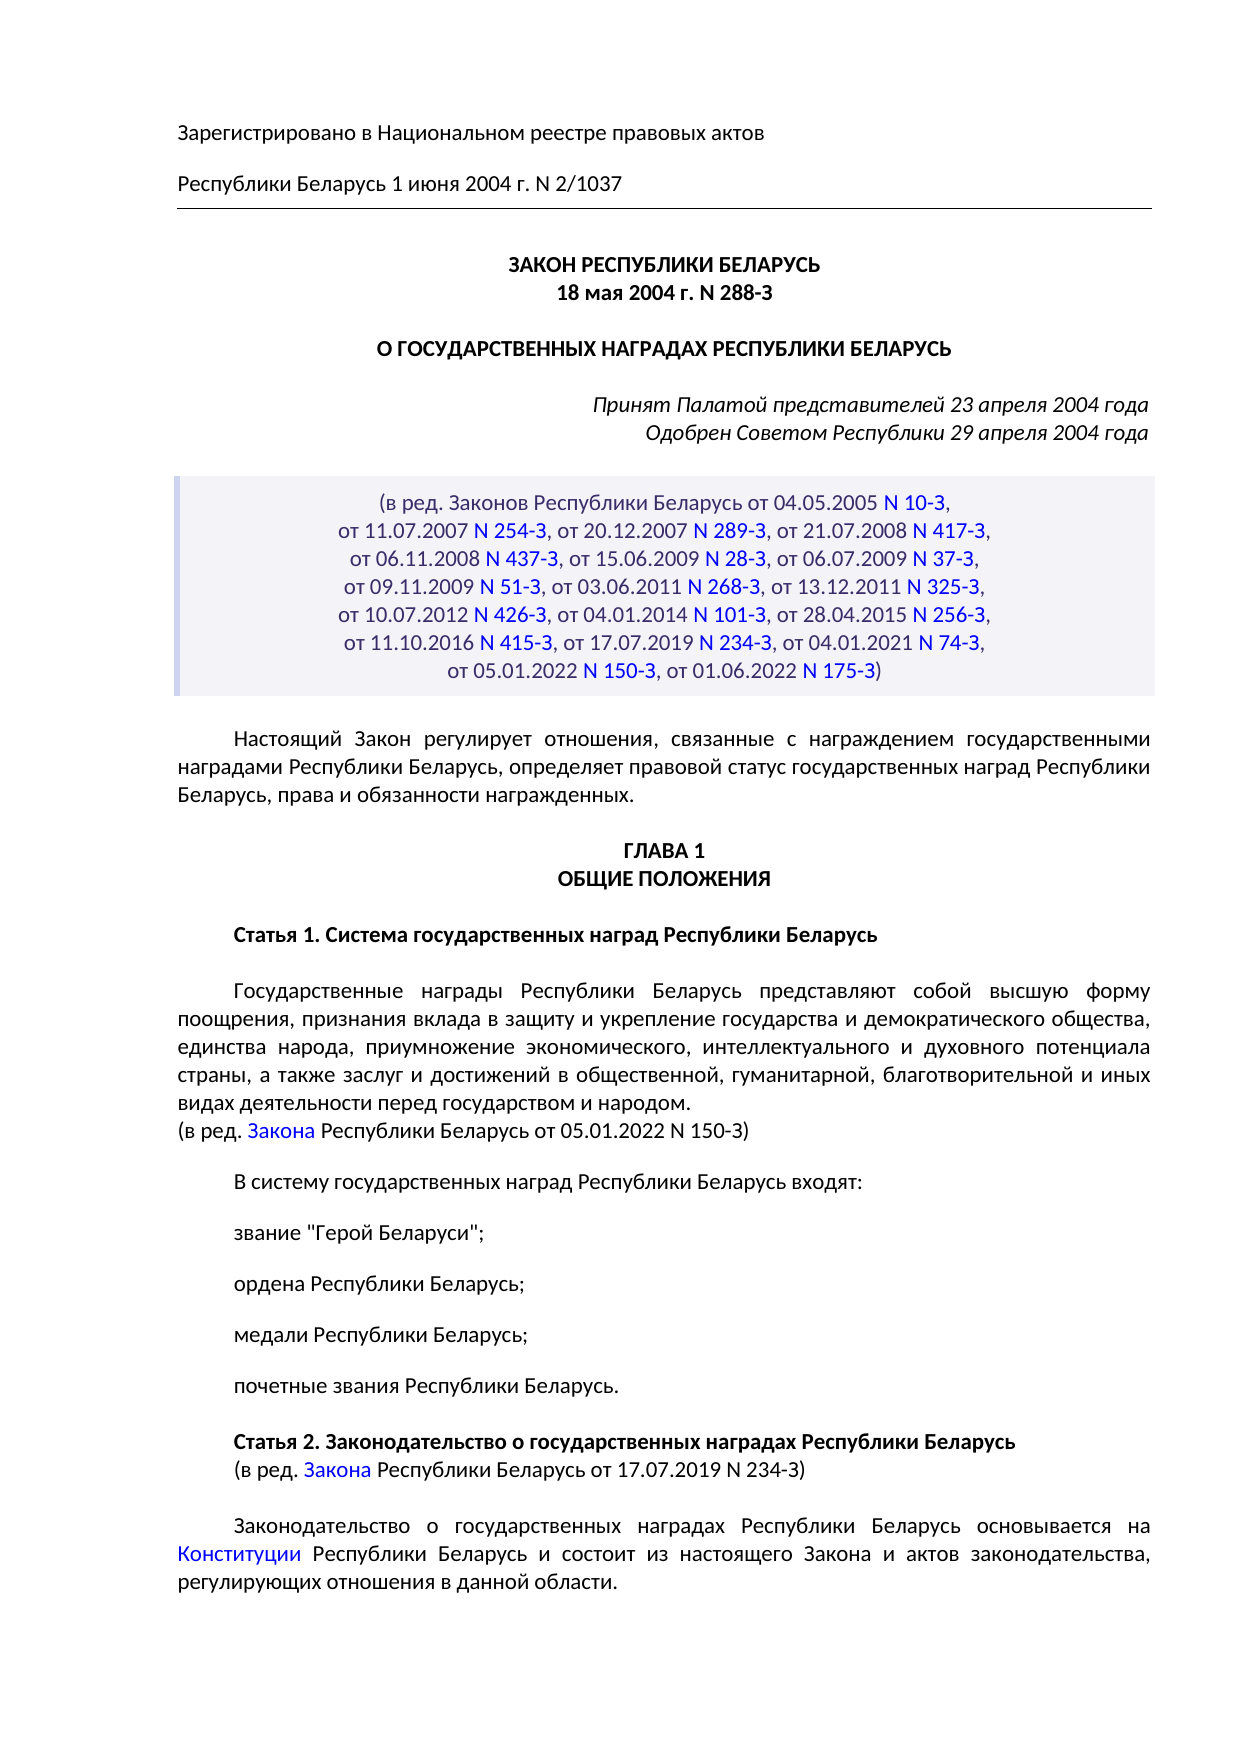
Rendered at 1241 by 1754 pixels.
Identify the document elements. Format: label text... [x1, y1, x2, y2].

text звание "Герой Беларуси"; [177, 1218, 1152, 1246]
text Настоящий Закон регулирует отношения, связанные с награждением государственными наградами Республики Беларусь, определяет правовой статус государственных наград Республики Беларусь, права и обязанности награжденных. [177, 724, 1152, 808]
text (в ред. Закона Республики Беларусь от 17.07.2019 N 234-З) [177, 1455, 1152, 1483]
title О ГОСУДАРСТВЕННЫХ НАГРАДАХ РЕСПУБЛИКИ БЕЛАРУСЬ [177, 334, 1152, 362]
title ЗАКОН РЕСПУБЛИКИ БЕЛАРУСЬ [177, 250, 1152, 278]
text ордена Республики Беларусь; [177, 1269, 1152, 1297]
table_header (в ред. Законов Республики Беларусь от 04.05.2005 N 10-З, от 11.07.2007 N 254-З, от 20.12.2007 N 289-З, от 21.07.2008 N 417-З, от 06.11.2008 N 437-З, от 15.06.2009 N 28-З, от 06.07.2009 N 37-З, от 09.11.2009 N 51-З, от 03.06.2011 N 268-З, от 13.12.2011 N 325-З, от 10.07.2012 N 426-З, от 04.01.2014 N 101-З, от 28.04.2015 N 256-З, от 11.10.2016 N 415-З, от 17.07.2019 N 234-З, от 04.01.2021 N 74-З, от 05.01.2022 N 150-З, от 01.06.2022 N 175-З) [180, 476, 1149, 696]
text Зарегистрировано в Национальном реестре правовых актов [177, 118, 1152, 146]
title ГЛАВА 1 [177, 836, 1152, 864]
text В систему государственных наград Республики Беларусь входят: [177, 1167, 1152, 1195]
text медали Республики Беларусь; [177, 1320, 1152, 1348]
text Принят Палатой представителей 23 апреля 2004 года [177, 390, 1152, 418]
text почетные звания Республики Беларусь. [177, 1371, 1152, 1399]
text Законодательство о государственных наградах Республики Беларусь основывается на Конституции Республики Беларусь и состоит из настоящего Закона и актов законодательства, регулирующих отношения в данной области. [177, 1511, 1152, 1595]
text Статья 1. Система государственных наград Республики Беларусь [177, 920, 1152, 948]
text Статья 2. Законодательство о государственных наградах Республики Беларусь [177, 1427, 1152, 1455]
text (в ред. Закона Республики Беларусь от 05.01.2022 N 150-З) [177, 1116, 1152, 1144]
title ОБЩИЕ ПОЛОЖЕНИЯ [177, 864, 1152, 892]
title 18 мая 2004 г. N 288-З [177, 278, 1152, 306]
text Одобрен Советом Республики 29 апреля 2004 года [177, 418, 1152, 446]
text Республики Беларусь 1 июня 2004 г. N 2/1037 [177, 169, 1152, 197]
text Государственные награды Республики Беларусь представляют собой высшую форму поощрения, признания вклада в защиту и укрепление государства и демократического общества, единства народа, приумножение экономического, интеллектуального и духовного потенциала страны, а также заслуг и достижений в общественной, гуманитарной, благотворительной и иных видах деятельности перед государством и народом. [177, 976, 1152, 1116]
